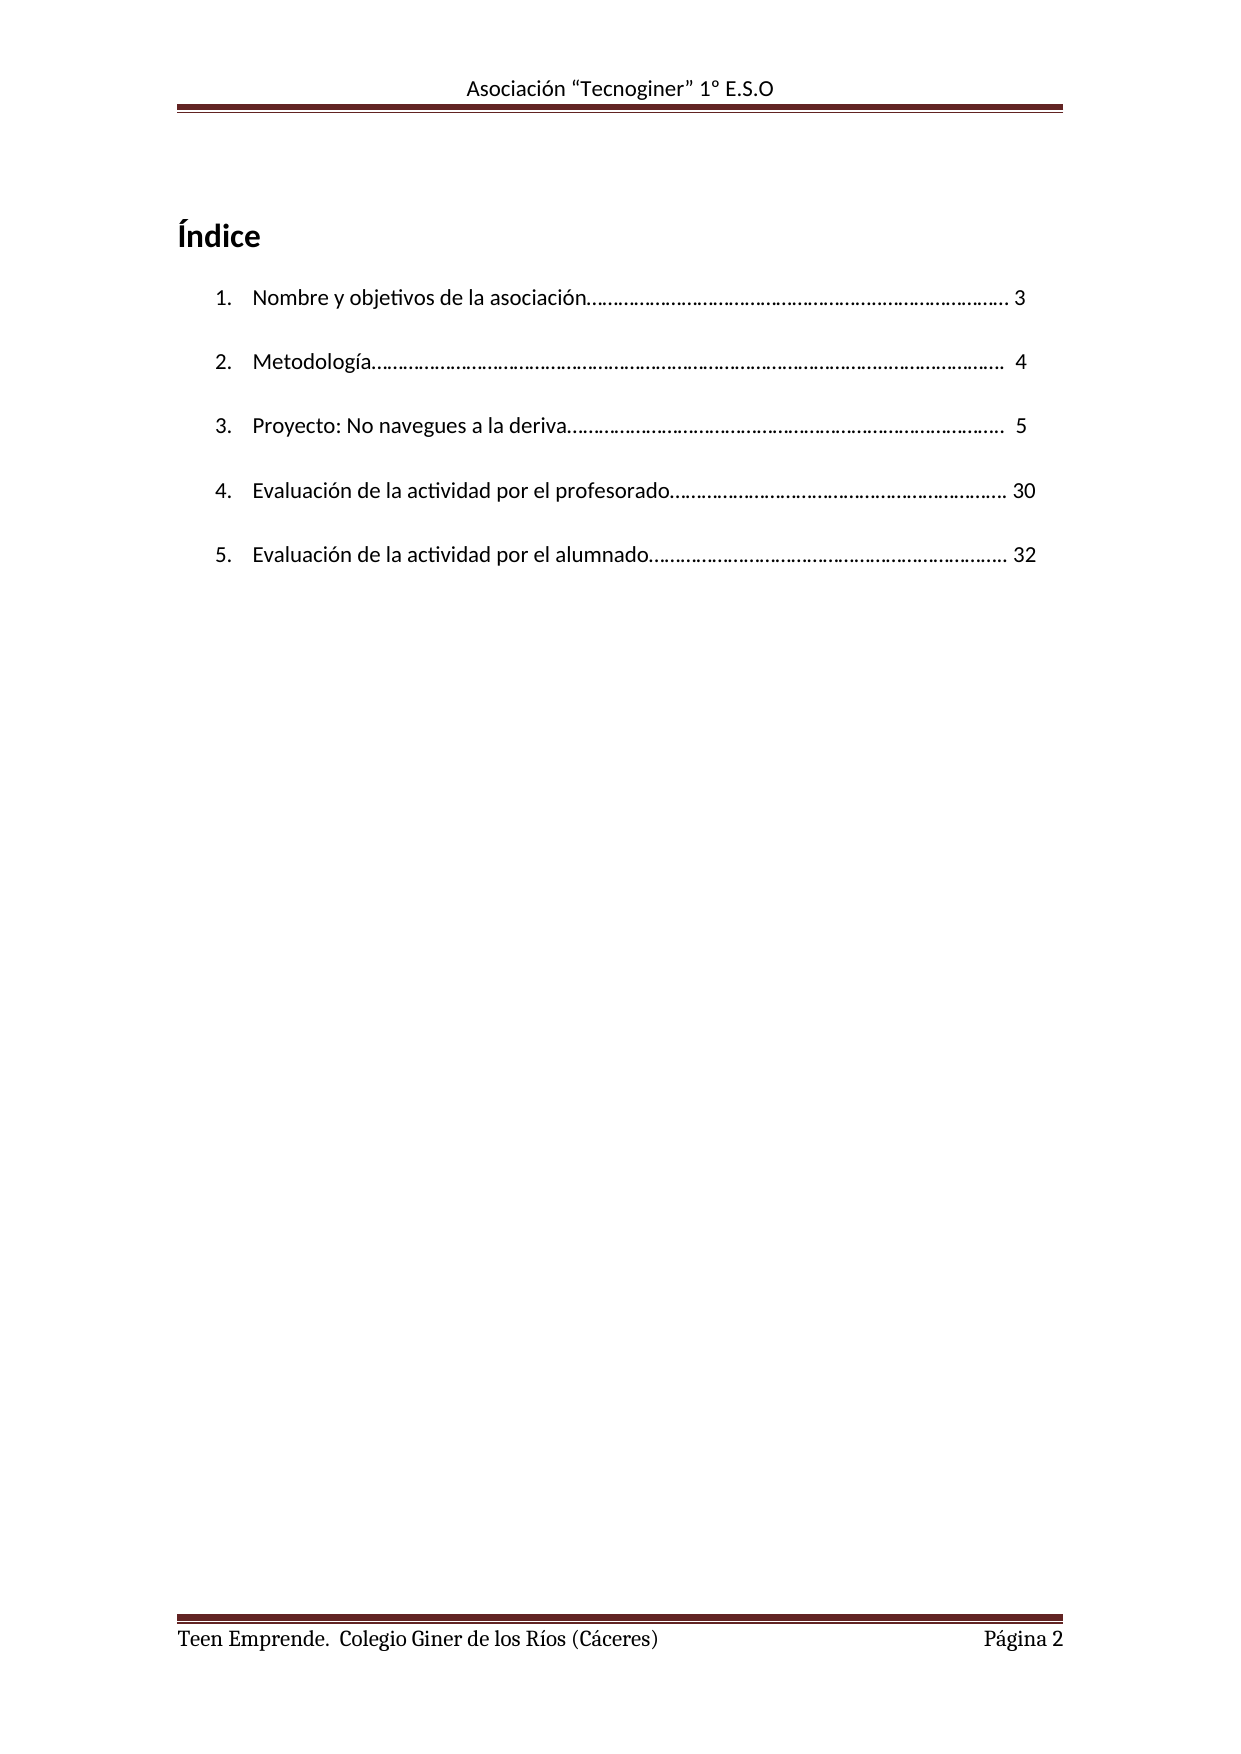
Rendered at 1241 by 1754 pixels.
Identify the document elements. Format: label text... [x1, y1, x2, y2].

text Índice [177, 215, 1063, 256]
list Proyecto: No navegues a la deriva……………………………………………………………………….. 5 [215, 412, 1063, 439]
list Evaluación de la actividad por el profesorado………………………………………………………. 30 [215, 476, 1063, 504]
list Nombre y objetivos de la asociación………………………………………………..…………………… 3 [215, 283, 1063, 311]
list Evaluación de la actividad por el alumnado………………………………………………………….. 32 [215, 540, 1063, 568]
list Metodología……………………………………………………………………………………..…………………. 4 [215, 347, 1063, 375]
